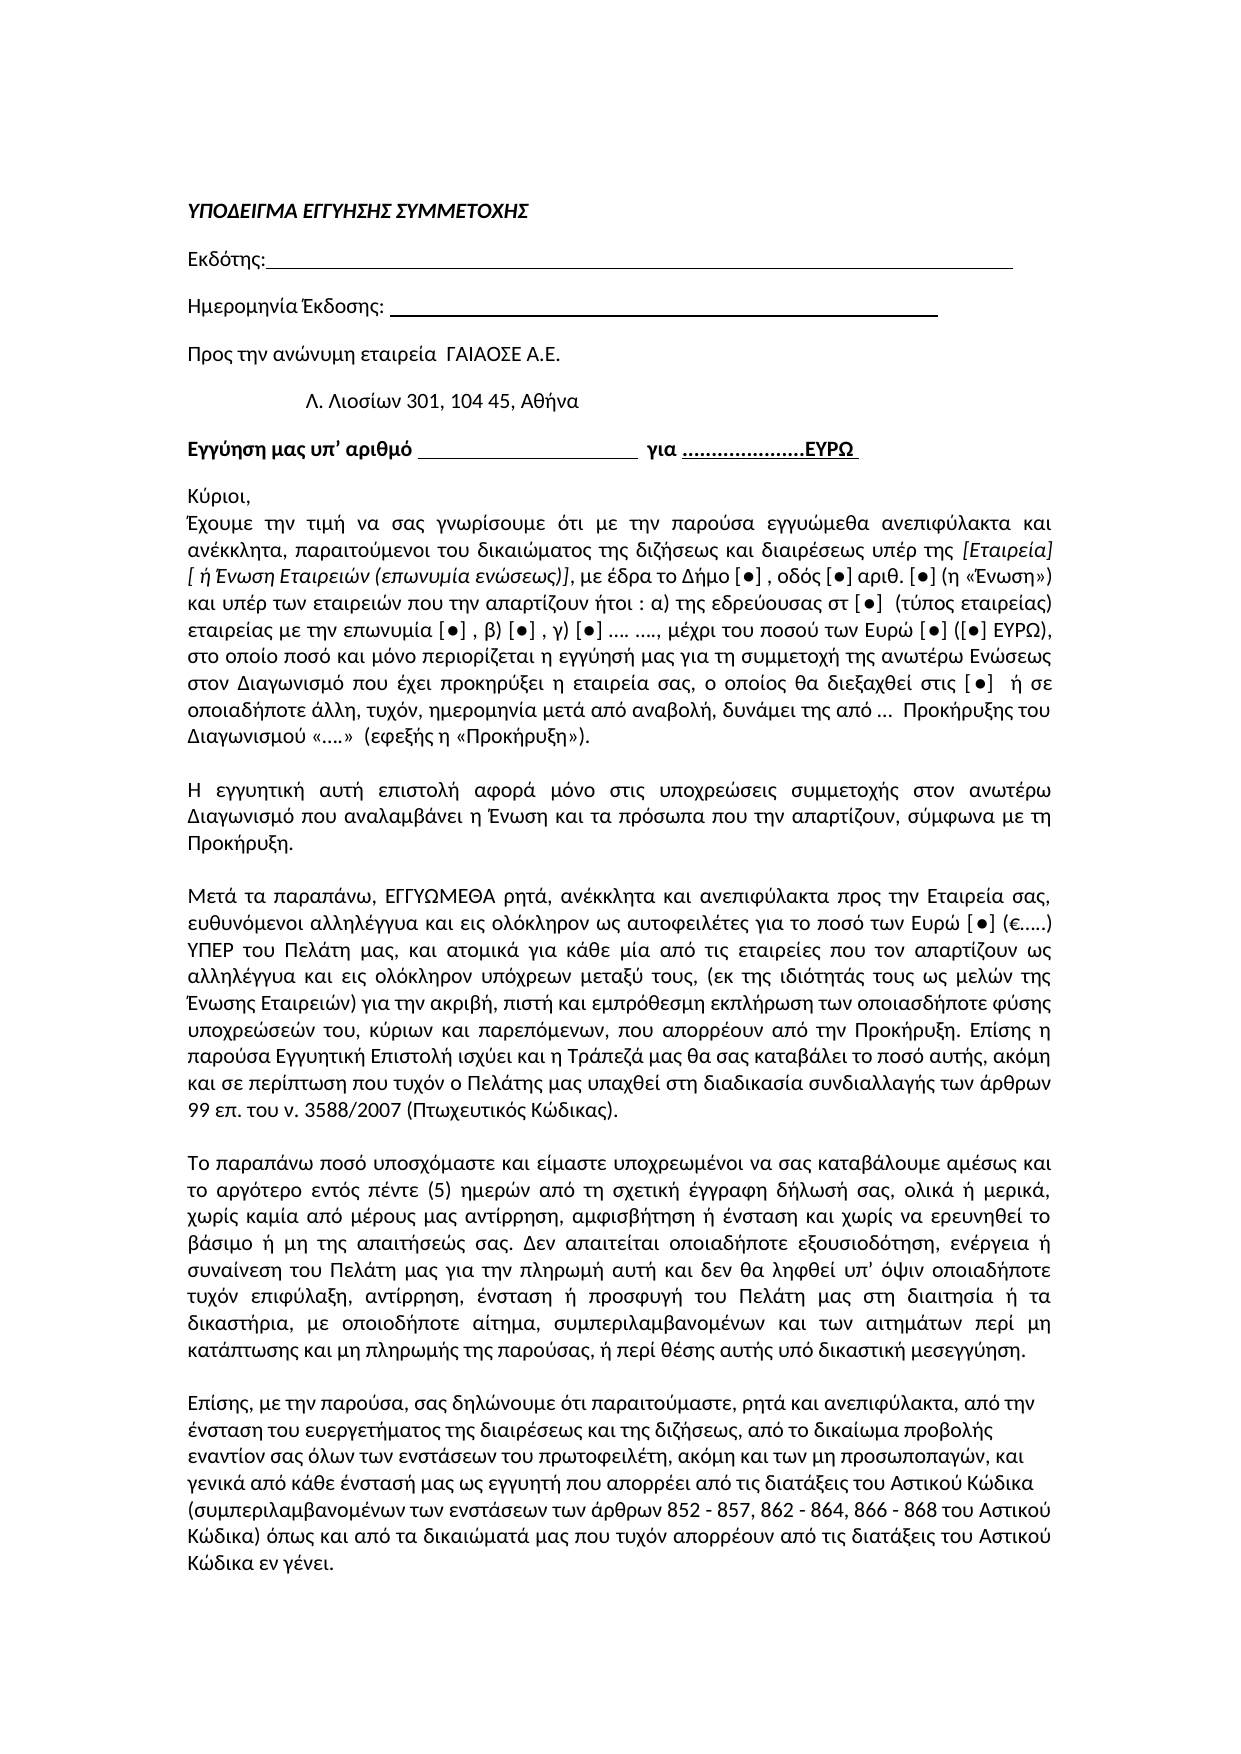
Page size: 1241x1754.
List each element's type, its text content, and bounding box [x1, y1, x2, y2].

text Μετά τα παραπάνω, ΕΓΓΥΩΜΕΘΑ ρητά, ανέκκλητα και ανεπιφύλακτα προς την Εταιρεία σας, ευθυνόμενοι αλληλέγγυα και εις ολόκληρον ως αυτοφειλέτες για το ποσό των Ευρώ [●] (€…..) ΥΠΕΡ του Πελάτη μας, και ατομικά για κάθε μία από τις εταιρείες που τον απαρτίζουν ως αλληλέγγυα και εις ολόκληρον υπόχρεων μεταξύ τους, (εκ της ιδιότητάς τους ως μελών της Ένωσης Εταιρειών) για την ακριβή, πιστή και εμπρόθεσμη εκπλήρωση των οποιασδήποτε φύσης υποχρεώσεών του, κύριων και παρεπόμενων, που απορρέουν από την Προκήρυξη. Επίσης η παρούσα Εγγυητική Επιστολή ισχύει και η Τράπεζά μας θα σας καταβάλει το ποσό αυτής, ακόμη και σε περίπτωση που τυχόν ο Πελάτης μας υπαχθεί στη διαδικασία συνδιαλλαγής των άρθρων 99 επ. του ν. 3588/2007 (Πτωχευτικός Κώδικας). [187, 882, 1053, 1122]
text Επίσης, με την παρούσα, σας δηλώνουμε ότι παραιτούμαστε, ρητά και ανεπιφύλακτα, από την ένσταση του ευεργετήματος της διαιρέσεως και της διζήσεως, από το δικαίωμα προβολής εναντίον σας όλων των ενστάσεων του πρωτοφειλέτη, ακόμη και των μη προσωποπαγών, και γενικά από κάθε ένστασή μας ως εγγυητή που απορρέει από τις διατάξεις του Αστικού Κώδικα (συμπεριλαμβανομένων των ενστάσεων των άρθρων 852 - 857, 862 - 864, 866 - 868 του Αστικού [187, 1389, 1053, 1522]
text Κύριοι, [187, 482, 1053, 509]
text Λ. Λιοσίων 301, 104 45, Αθήνα [262, 387, 1053, 414]
text Η εγγυητική αυτή επιστολή αφορά μόνο στις υποχρεώσεις συμμετοχής στον ανωτέρω Διαγωνισμό που αναλαμβάνει η Ένωση και τα πρόσωπα που την απαρτίζουν, σύμφωνα με τη Προκήρυξη. [187, 776, 1053, 856]
text Κώδικα) όπως και από τα δικαιώματά μας που τυχόν απορρέουν από τις διατάξεις του Αστικού Κώδικα εν γένει. [187, 1522, 1053, 1576]
text Το παραπάνω ποσό υποσχόμαστε και είμαστε υποχρεωμένοι να σας καταβάλουμε αμέσως και το αργότερο εντός πέντε (5) ημερών από τη σχετική έγγραφη δήλωσή σας, ολικά ή μερικά, χωρίς καμία από μέρους μας αντίρρηση, αμφισβήτηση ή ένσταση και χωρίς να ερευνηθεί το βάσιμο ή μη της απαιτήσεώς σας. Δεν απαιτείται οποιαδήποτε εξουσιοδότηση, ενέργεια ή συναίνεση του Πελάτη μας για την πληρωμή αυτή και δεν θα ληφθεί υπ’ όψιν οποιαδήποτε τυχόν επιφύλαξη, αντίρρηση, ένσταση ή προσφυγή του Πελάτη μας στη διαιτησία ή τα δικαστήρια, με οποιοδήποτε αίτημα, συμπεριλαμβανομένων και των αιτημάτων περί μη κατάπτωσης και μη πληρωμής της παρούσας, ή περί θέσης αυτής υπό δικαστική μεσεγγύηση. [187, 1149, 1053, 1362]
text Ημερομηνία Έκδοσης: [187, 292, 1053, 319]
subtitle ΥΠΟΔΕΙΓΜΑ ΕΓΓΥΗΣΗΣ ΣΥΜΜΕΤΟΧΗΣ [187, 197, 1053, 224]
text Εκδότης: [187, 245, 1053, 272]
text Προς την ανώνυμη εταιρεία ΓΑΙΑΟΣΕ Α.Ε. [187, 340, 1053, 367]
text Εγγύηση μας υπ’ αριθμό για .....................ΕΥΡΩ [187, 435, 1053, 462]
text Έχουμε την τιμή να σας γνωρίσουμε ότι με την παρούσα εγγυώμεθα ανεπιφύλακτα και ανέκκλητα, παραιτούμενοι του δικαιώματος της διζήσεως και διαιρέσεως υπέρ της [Εταιρεία] [ ή Ένωση Εταιρειών (επωνυμία ενώσεως)], με έδρα το Δήμο [●] , οδός [●] αριθ. [●] (η «Ένωση») και υπέρ των εταιρειών που την απαρτίζουν ήτοι : α) της εδρεύουσας στ [●] (τύπος εταιρείας) εταιρείας με την επωνυμία [●] , β) [●] , γ) [●] …. …., μέχρι του ποσού των Ευρώ [●] ([●] ΕΥΡΩ), στο οποίο ποσό και μόνο περιορίζεται η εγγύησή μας για τη συμμετοχή της ανωτέρω Ενώσεως στον Διαγωνισμό που έχει προκηρύξει η εταιρεία σας, ο οποίος θα διεξαχθεί στις [●] ή σε οποιαδήποτε άλλη, τυχόν, ημερομηνία μετά από αναβολή, δυνάμει της από … Προκήρυξης του Διαγωνισμού «….» (εφεξής η «Προκήρυξη»). [187, 509, 1053, 749]
